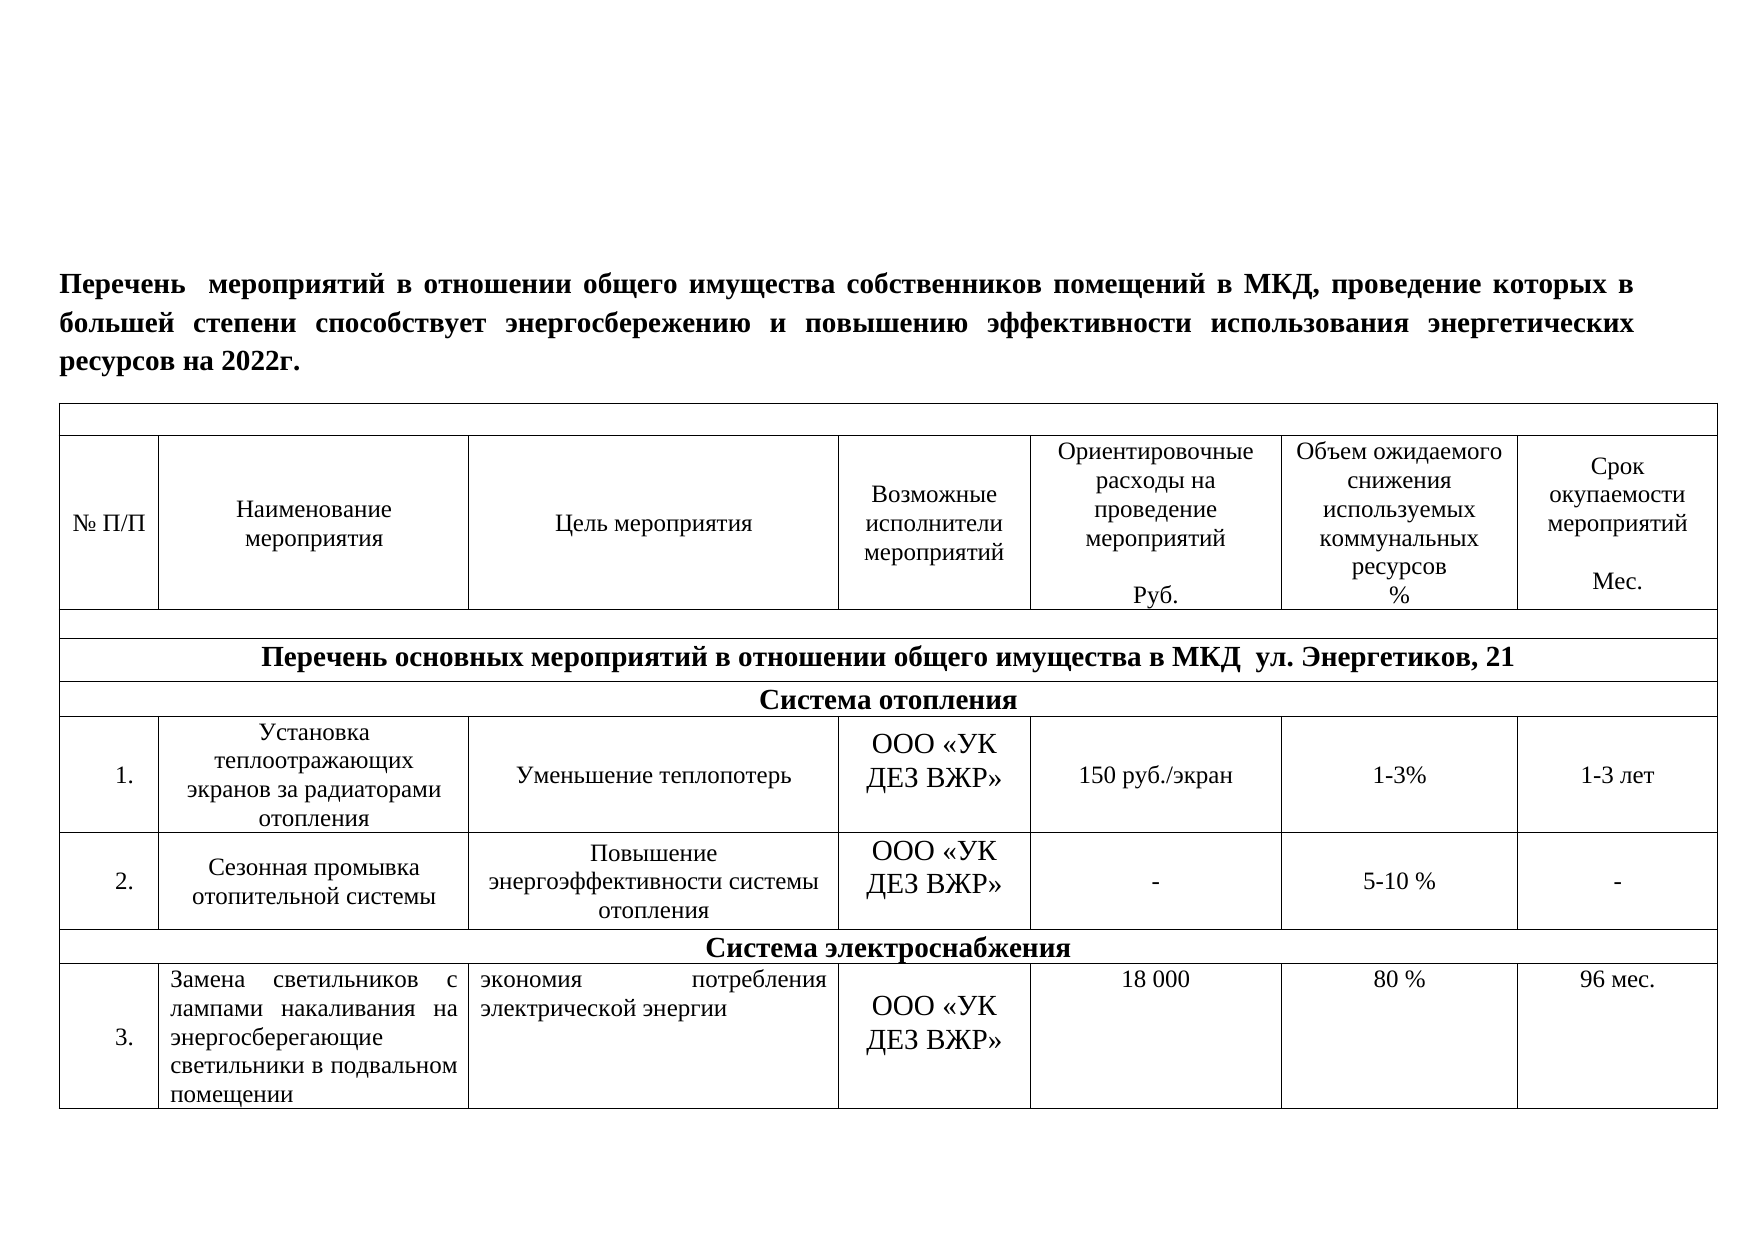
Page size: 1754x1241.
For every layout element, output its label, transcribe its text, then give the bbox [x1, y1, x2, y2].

table_cell - [1031, 833, 1281, 929]
table_cell экономия потребления электрической энергии [469, 964, 838, 1108]
table_cell Повышение энергоэффективности системы отопления [469, 833, 838, 929]
table_cell ООО «УК ДЕЗ ВЖР» [839, 833, 1030, 929]
table_header [1282, 436, 1517, 609]
table_cell Система электроснабжения [60, 930, 1717, 963]
table_header [469, 436, 838, 609]
table_cell ООО «УК ДЕЗ ВЖР» [839, 964, 1030, 1108]
table_header [839, 436, 1030, 609]
table_cell 150 руб./экран [1031, 717, 1281, 832]
table_cell 1-3 лет [1518, 717, 1717, 832]
table_header [159, 436, 468, 609]
table_cell - [1518, 833, 1717, 929]
table_cell 80 % [1282, 964, 1517, 1108]
table_cell [60, 964, 158, 1108]
table_cell 5-10 % [1282, 833, 1517, 929]
table_cell Уменьшение теплопотерь [469, 717, 838, 832]
table_header [60, 436, 158, 609]
table_cell 1-3% [1282, 717, 1517, 832]
text Перечень мероприятий в отношении общего имущества собственников помещений в МКД, проведение которых в большей степени способствует энергосбережению и повышению эффективности использования энергетических ресурсов на 2022г. [59, 266, 1636, 377]
table_header [60, 610, 1717, 638]
table_cell 96 мес. [1518, 964, 1717, 1108]
table_header [1518, 436, 1717, 609]
table_cell Установка теплоотражающих экранов за радиаторами отопления [159, 717, 468, 832]
table_cell 18 000 [1031, 964, 1281, 1108]
table_header [60, 404, 1717, 435]
table_cell ООО «УК ДЕЗ ВЖР» [839, 717, 1030, 832]
table_cell Система отопления [60, 682, 1717, 716]
table_cell [60, 833, 158, 929]
table_cell Замена светильников с лампами накаливания на энергосберегающие светильники в подвальном помещении [159, 964, 468, 1108]
table_header [1031, 436, 1281, 609]
table_cell [60, 717, 158, 832]
table_cell Перечень основных мероприятий в отношении общего имущества в МКД ул. Энергетиков, 21 [60, 639, 1717, 681]
table_cell Сезонная промывка отопительной системы [159, 833, 468, 929]
